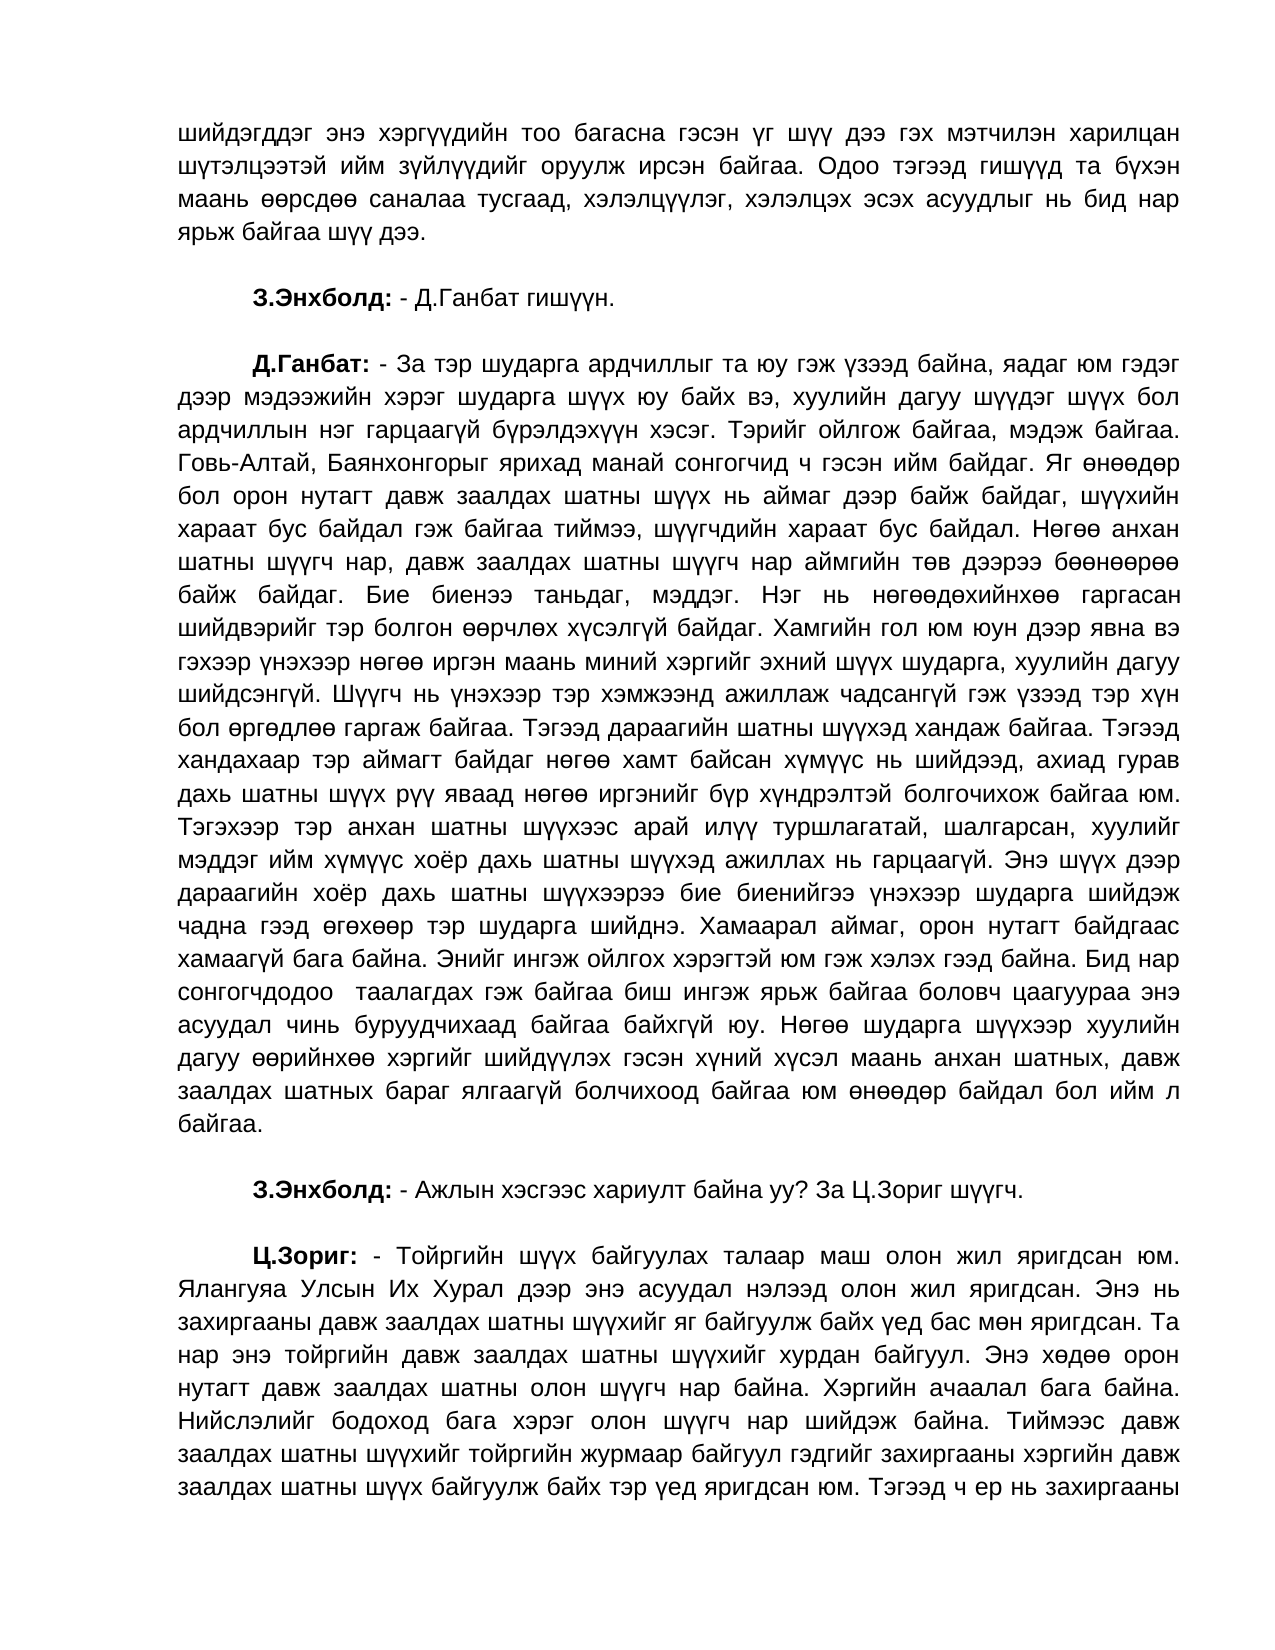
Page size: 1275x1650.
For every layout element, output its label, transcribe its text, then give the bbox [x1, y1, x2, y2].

text З.Энхболд: - Д.Ганбат гишүүн. [177, 283, 1181, 312]
text З.Энхболд: - Ажлын хэсгээс хариулт байна уу? За Ц.Зориг шүүгч. [177, 1175, 1181, 1203]
text Д.Ганбат: - За тэр шударга ардчиллыг та юу гэж үзээд байна, яадаг юм гэдэг дээр мэдээжийн хэрэг шударга шүүх юу байх вэ, хуулийн дагуу шүүдэг шүүх бол ардчиллын нэг гарцаагүй бүрэлдэхүүн хэсэг. Тэрийг ойлгож байгаа, мэдэж байгаа. Говь-Алтай, Баянхонгорыг ярихад манай сонгогчид ч гэсэн ийм байдаг. Яг өнөөдөр бол орон нутагт давж заалдах шатны шүүх нь аймаг дээр байж байдаг, шүүхийн хараат бус байдал гэж байгаа тиймээ, шүүгчдийн хараат бус байдал. Нөгөө анхан шатны шүүгч нар, давж заалдах шатны шүүгч нар аймгийн төв дээрээ бөөнөөрөө байж байдаг. Бие биенээ таньдаг, мэддэг. Нэг нь нөгөөдөхийнхөө гаргасан шийдвэрийг тэр болгон өөрчлөх хүсэлгүй байдаг. Хамгийн гол юм юун дээр явна вэ гэхээр үнэхээр нөгөө иргэн маань миний хэргийг эхний шүүх шударга, хуулийн дагуу шийдсэнгүй. Шүүгч нь үнэхээр тэр хэмжээнд ажиллаж чадсангүй гэж үзээд тэр хүн бол өргөдлөө гаргаж байгаа. Тэгээд дараагийн шатны шүүхэд хандаж байгаа. Тэгээд хандахаар тэр аймагт байдаг нөгөө хамт байсан хүмүүс нь шийдээд, ахиад гурав дахь шатны шүүх рүү яваад нөгөө иргэнийг бүр хүндрэлтэй болгочихож байгаа юм. Тэгэхээр тэр анхан шатны шүүхээс арай илүү туршлагатай, шалгарсан, хуулийг мэддэг ийм хүмүүс хоёр дахь шатны шүүхэд ажиллах нь гарцаагүй. Энэ шүүх дээр дараагийн хоёр дахь шатны шүүхээрээ бие биенийгээ үнэхээр шударга шийдэж чадна гээд өгөхөөр тэр шударга шийднэ. Хамаарал аймаг, орон нутагт байдгаас хамаагүй бага байна. Энийг ингэж ойлгох хэрэгтэй юм гэж хэлэх гээд байна. Бид нар сонгогчдодоо таалагдах гэж байгаа биш ингэж ярьж байгаа боловч цаагуураа энэ асуудал чинь буруудчихаад байгаа байхгүй юу. Нөгөө шударга шүүхээр хуулийн дагуу өөрийнхөө хэргийг шийдүүлэх гэсэн хүний хүсэл маань анхан шатных, давж заалдах шатных бараг ялгаагүй болчихоод байгаа юм өнөөдөр байдал бол ийм л байгаа. [177, 349, 1181, 1137]
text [177, 1241, 1181, 1501]
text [177, 118, 1181, 246]
